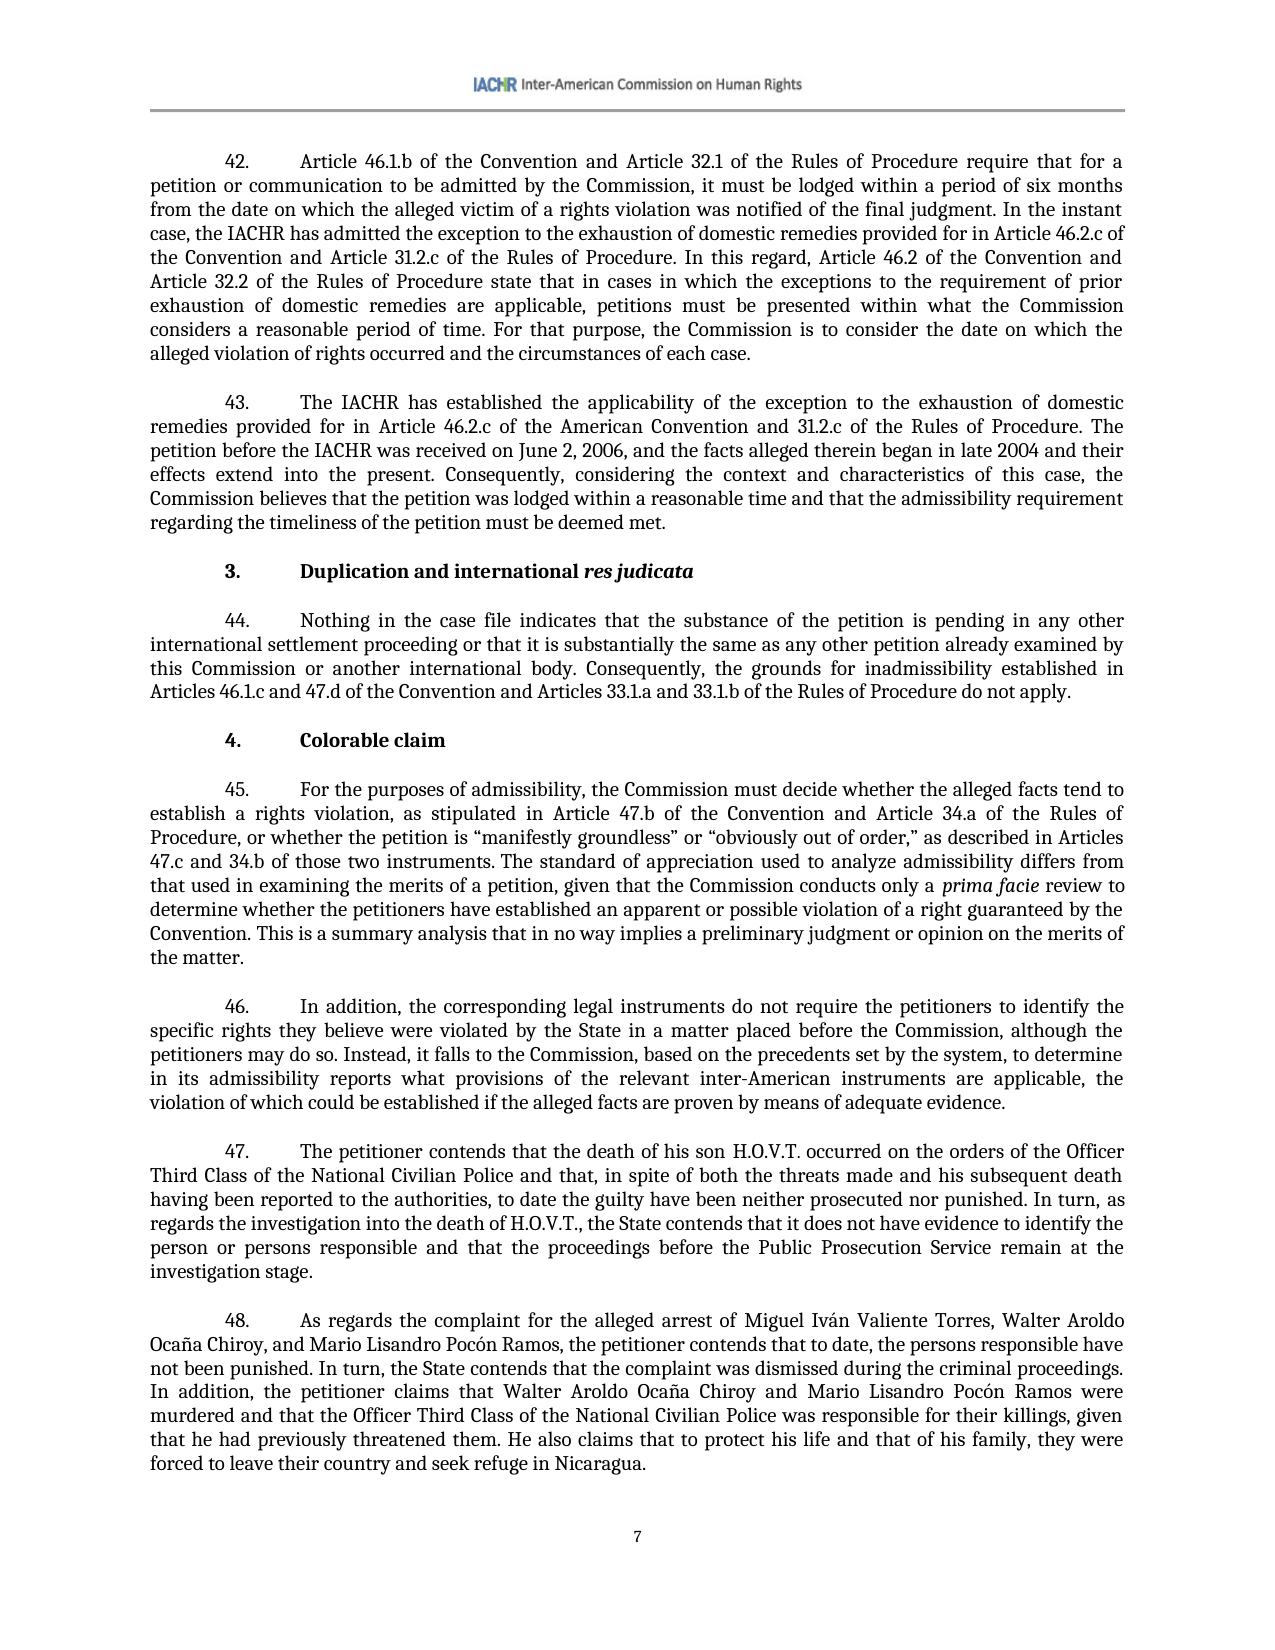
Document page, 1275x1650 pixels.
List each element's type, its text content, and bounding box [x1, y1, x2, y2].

list For the purposes of admissibility, the Commission must decide whether the alleged facts tend to establish a rights violation, as stipulated in Article 47.b of the Convention and Article 34.a of the Rules of Procedure, or whether the petition is “manifestly groundless” or “obviously out of order,” as described in Articles 47.c and 34.b of those two instruments. The standard of appreciation used to analyze admissibility differs from that used in examining the merits of a petition, given that the Commission conducts only a prima facie review to determine whether the petitioners have established an apparent or possible violation of a right guaranteed by the Convention. This is a summary analysis that in no way implies a preliminary judgment or opinion on the merits of the matter. [150, 778, 1125, 970]
text 3. Duplication and international res judicata [150, 559, 1125, 583]
picture [462, 75, 813, 94]
list As regards the complaint for the alleged arrest of Miguel Iván Valiente Torres, Walter Aroldo Ocaña Chiroy, and Mario Lisandro Pocón Ramos, the petitioner contends that to date, the persons responsible have not been punished. In turn, the State contends that the complaint was dismissed during the criminal proceedings. In addition, the petitioner claims that Walter Aroldo Ocaña Chiroy and Mario Lisandro Pocón Ramos were murdered and that the Officer Third Class of the National Civilian Police was responsible for their killings, given that he had previously threatened them. He also claims that to protect his life and that of his family, they were forced to leave their country and seek refuge in Nicaragua. [150, 1308, 1125, 1476]
list The petitioner contends that the death of his son H.O.V.T. occurred on the orders of the Officer Third Class of the National Civilian Police and that, in spite of both the threats made and his subsequent death having been reported to the authorities, to date the guilty have been neither prosecuted nor punished. In turn, as regards the investigation into the death of H.O.V.T., the State contends that it does not have evidence to identify the person or persons responsible and that the proceedings before the Public Prosecution Service remain at the investigation stage. [150, 1139, 1125, 1283]
list In addition, the corresponding legal instruments do not require the petitioners to identify the specific rights they believe were violated by the State in a matter placed before the Commission, although the petitioners may do so. Instead, it falls to the Commission, based on the precedents set by the system, to determine in its admissibility reports what provisions of the relevant inter-American instruments are applicable, the violation of which could be established if the alleged facts are proven by means of adequate evidence. [150, 995, 1125, 1114]
list The IACHR has established the applicability of the exception to the exhaustion of domestic remedies provided for in Article 46.2.c of the American Convention and 31.2.c of the Rules of Procedure. The petition before the IACHR was received on June 2, 2006, and the facts alleged therein began in late 2004 and their effects extend into the present. Consequently, considering the context and characteristics of this case, the Commission believes that the petition was lodged within a reasonable time and that the admissibility requirement regarding the timeliness of the petition must be deemed met. [150, 391, 1125, 534]
list Article 46.1.b of the Convention and Article 32.1 of the Rules of Procedure require that for a petition or communication to be admitted by the Commission, it must be lodged within a period of six months from the date on which the alleged victim of a rights violation was notified of the final judgment. In the instant case, the IACHR has admitted the exception to the exhaustion of domestic remedies provided for in Article 46.2.c of the Convention and Article 31.2.c of the Rules of Procedure. In this regard, Article 46.2 of the Convention and Article 32.2 of the Rules of Procedure state that in cases in which the exceptions to the requirement of prior exhaustion of domestic remedies are applicable, petitions must be presented within what the Commission considers a reasonable period of time. For that purpose, the Commission is to consider the date on which the alleged violation of rights occurred and the circumstances of each case. [150, 150, 1125, 366]
text 4. Colorable claim [150, 729, 1125, 753]
list Nothing in the case file indicates that the substance of the petition is pending in any other international settlement proceeding or that it is substantially the same as any other petition already examined by this Commission or another international body. Consequently, the grounds for inadmissibility established in Articles 46.1.c and 47.d of the Convention and Articles 33.1.a and 33.1.b of the Rules of Procedure do not apply. [150, 608, 1125, 704]
